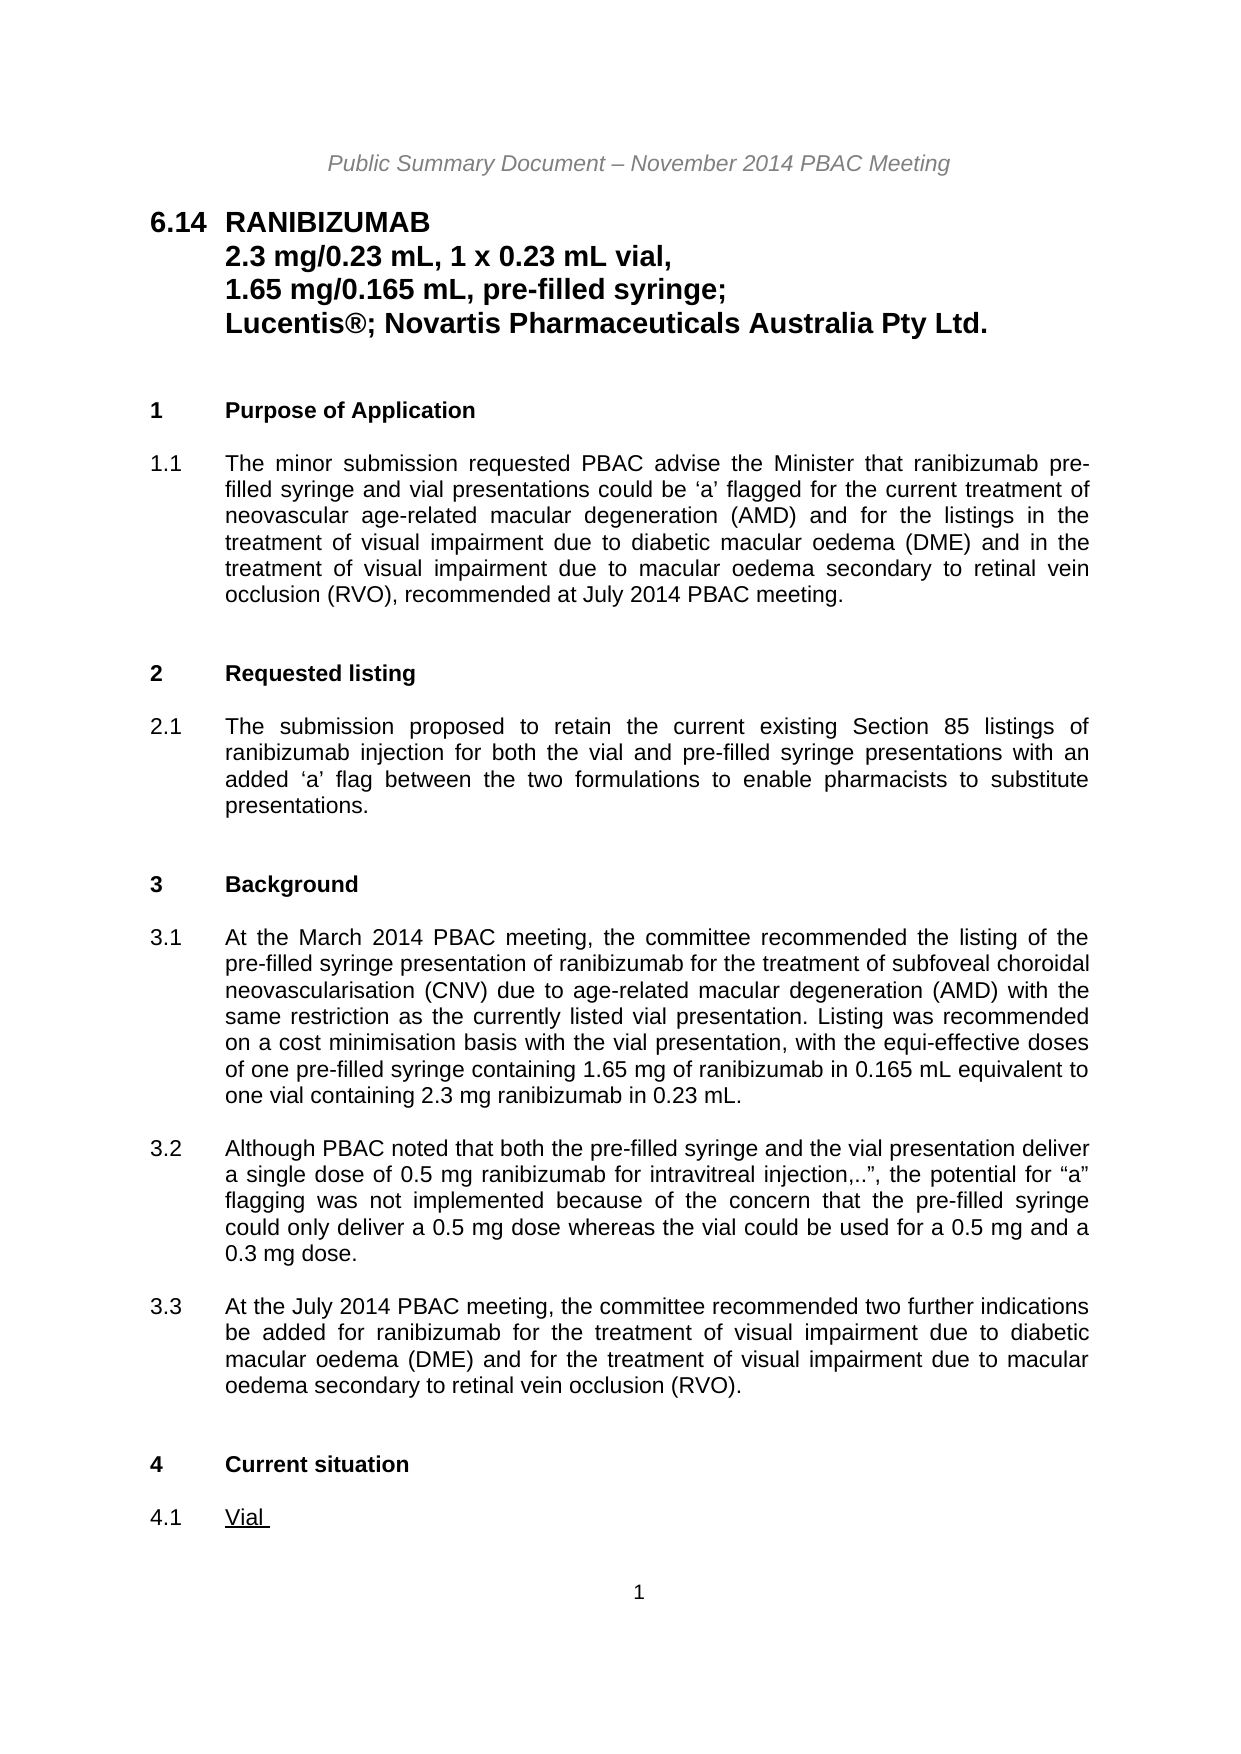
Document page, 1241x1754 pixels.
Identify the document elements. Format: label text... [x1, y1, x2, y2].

list The submission proposed to retain the current existing Section 85 listings of ranibizumab injection for both the vial and pre-filled syringe presentations with an added ‘a’ flag between the two formulations to enable pharmacists to substitute presentations. [150, 713, 1090, 818]
list At the July 2014 PBAC meeting, the committee recommended two further indications be added for ranibizumab for the treatment of visual impairment due to diabetic macular oedema (DME) and for the treatment of visual impairment due to macular oedema secondary to retinal vein occlusion (RVO). [150, 1293, 1090, 1398]
list At the March 2014 PBAC meeting, the committee recommended the listing of the pre-filled syringe presentation of ranibizumab for the treatment of subfoveal choroidal neovascularisation (CNV) due to age-related macular degeneration (AMD) with the same restriction as the currently listed vial presentation. Listing was recommended on a cost minimisation basis with the vial presentation, with the equi-effective doses of one pre-filled syringe containing 1.65 mg of ranibizumab in 0.165 mL equivalent to one vial containing 2.3 mg ranibizumab in 0.23 mL. [150, 924, 1090, 1108]
list The minor submission requested PBAC advise the Minister that ranibizumab pre-filled syringe and vial presentations could be ‘a’ flagged for the current treatment of neovascular age-related macular degeneration (AMD) and for the listings in the treatment of visual impairment due to diabetic macular oedema (DME) and in the treatment of visual impairment due to macular oedema secondary to retinal vein occlusion (RVO), recommended at July 2014 PBAC meeting. [150, 449, 1090, 608]
text Lucentis®; Novartis Pharmaceuticals Australia Pty Ltd. [225, 306, 1090, 339]
list Background [150, 871, 1090, 897]
list Vial [150, 1504, 1090, 1530]
list Purpose of Application [150, 397, 1090, 423]
list Current situation [150, 1451, 1090, 1477]
text 2.3 mg/0.23 mL, 1 x 0.23 mL vial, [225, 239, 1090, 272]
list Requested listing [150, 660, 1090, 687]
list Although PBAC noted that both the pre-filled syringe and the vial presentation deliver a single dose of 0.5 mg ranibizumab for intravitreal injection,..”, the potential for “a” flagging was not implemented because of the concern that the pre-filled syringe could only deliver a 0.5 mg dose whereas the vial could be used for a 0.5 mg and a 0.3 mg dose. [150, 1135, 1090, 1266]
text 6.14 RANIBIZUMAB [150, 205, 1090, 239]
text 1.65 mg/0.165 mL, pre-filled syringe; [225, 272, 1090, 306]
